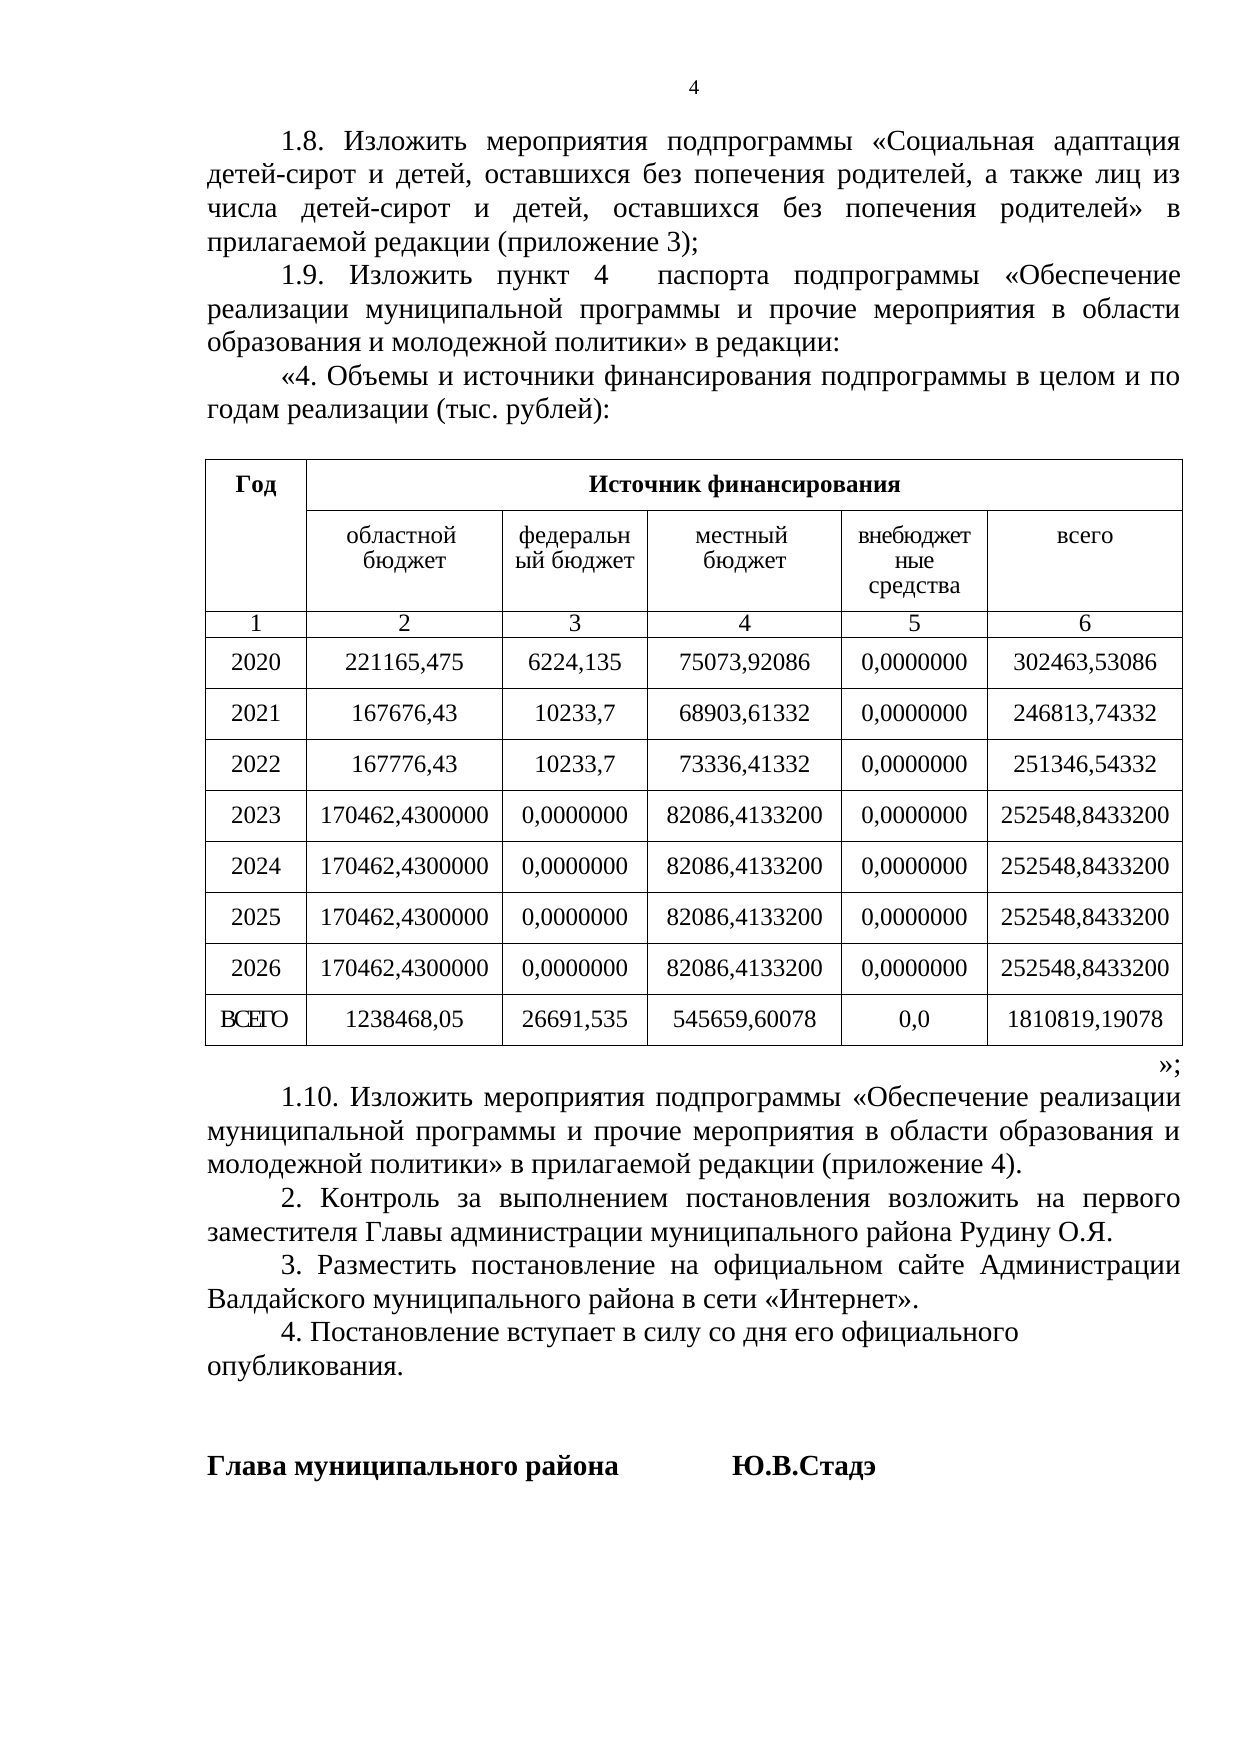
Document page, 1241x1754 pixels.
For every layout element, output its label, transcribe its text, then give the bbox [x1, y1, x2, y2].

table_header Год [206, 460, 306, 611]
table_cell всего [988, 511, 1182, 611]
table_cell 0,0000000 [503, 791, 647, 841]
table_cell 252548,8433200 [988, 893, 1182, 943]
table_cell 252548,8433200 [988, 842, 1182, 892]
table_header Источник финансирования [307, 460, 1182, 509]
table_cell областной бюджет [307, 511, 502, 611]
table_cell федеральный бюджет [503, 511, 647, 611]
table_cell 170462,4300000 [307, 791, 502, 841]
table_cell 2025 [206, 893, 306, 943]
table_cell ВСЕГО [206, 995, 306, 1045]
table_cell 0,0000000 [503, 893, 647, 943]
table_cell 1 [206, 612, 306, 637]
table_cell 170462,4300000 [307, 944, 502, 994]
table_cell 0,0000000 [842, 944, 987, 994]
table_cell 0,0 [842, 995, 987, 1045]
table_cell 4 [648, 612, 841, 637]
text »; [207, 1046, 1181, 1079]
table_cell 0,0000000 [503, 842, 647, 892]
table_cell 1810819,19078 [988, 995, 1182, 1045]
table_cell 75073,92086 [648, 638, 841, 688]
table_cell 2026 [206, 944, 306, 994]
table_cell 545659,60078 [648, 995, 841, 1045]
text 1.10. Изложить мероприятия подпрограммы «Обеспечение реализации муниципальной программы и прочие мероприятия в области образования и молодежной политики» в прилагаемой редакции (приложение 4). [207, 1079, 1181, 1180]
table_cell 2022 [206, 740, 306, 790]
text 3. Разместить постановление на официальном сайте Администрации Валдайского муниципального района в сети «Интернет». [207, 1247, 1181, 1314]
table_cell 252548,8433200 [988, 944, 1182, 994]
table_cell 10233,7 [503, 740, 647, 790]
table_cell 26691,535 [503, 995, 647, 1045]
table_cell 0,0000000 [842, 842, 987, 892]
text Глава муниципального района Ю.В.Стадэ [207, 1448, 1181, 1482]
text 4. Постановление вступает в силу со дня его официального опубликования. [207, 1314, 1181, 1381]
table_cell 0,0000000 [842, 893, 987, 943]
text 1.9. Изложить пункт 4 паспорта подпрограммы «Обеспечение реализации муниципальной программы и прочие мероприятия в области образования и молодежной политики» в редакции: [207, 257, 1181, 358]
text 2. Контроль за выполнением постановления возложить на первого заместителя Главы администрации муниципального района Рудину О.Я. [207, 1180, 1181, 1247]
table_cell 2020 [206, 638, 306, 688]
table_cell 82086,4133200 [648, 893, 841, 943]
table_cell 0,0000000 [842, 791, 987, 841]
table_cell 0,0000000 [842, 740, 987, 790]
table_cell 252548,8433200 [988, 791, 1182, 841]
table_cell 246813,74332 [988, 689, 1182, 739]
table_cell 82086,4133200 [648, 791, 841, 841]
text 1.8. Изложить мероприятия подпрограммы «Социальная адаптация детей-сирот и детей, оставшихся без попечения родителей, а также лиц из числа детей-сирот и детей, оставшихся без попечения родителей» в прилагаемой редакции (приложение 3); [207, 123, 1181, 257]
table_cell 5 [842, 612, 987, 637]
table_cell 170462,4300000 [307, 842, 502, 892]
table_cell 167676,43 [307, 689, 502, 739]
table_cell 1238468,05 [307, 995, 502, 1045]
table_cell 0,0000000 [842, 638, 987, 688]
text «4. Объемы и источники финансирования подпрограммы в целом и по годам реализации (тыс. рублей): [207, 358, 1181, 425]
table_cell 82086,4133200 [648, 944, 841, 994]
table_cell 2 [307, 612, 502, 637]
table_cell 221165,475 [307, 638, 502, 688]
table_cell 0,0000000 [842, 689, 987, 739]
table_cell 251346,54332 [988, 740, 1182, 790]
table_cell 302463,53086 [988, 638, 1182, 688]
table_cell 73336,41332 [648, 740, 841, 790]
table_cell местный бюджет [648, 511, 841, 611]
table_cell 0,0000000 [503, 944, 647, 994]
table_cell 82086,4133200 [648, 842, 841, 892]
table_cell 2023 [206, 791, 306, 841]
table_cell 6224,135 [503, 638, 647, 688]
table_cell 167776,43 [307, 740, 502, 790]
table_cell внебюджетные средства [842, 511, 987, 611]
table_cell 10233,7 [503, 689, 647, 739]
table_cell 6 [988, 612, 1182, 637]
table_cell 68903,61332 [648, 689, 841, 739]
table_cell 2021 [206, 689, 306, 739]
table_cell 3 [503, 612, 647, 637]
table_cell 2024 [206, 842, 306, 892]
table_cell 170462,4300000 [307, 893, 502, 943]
